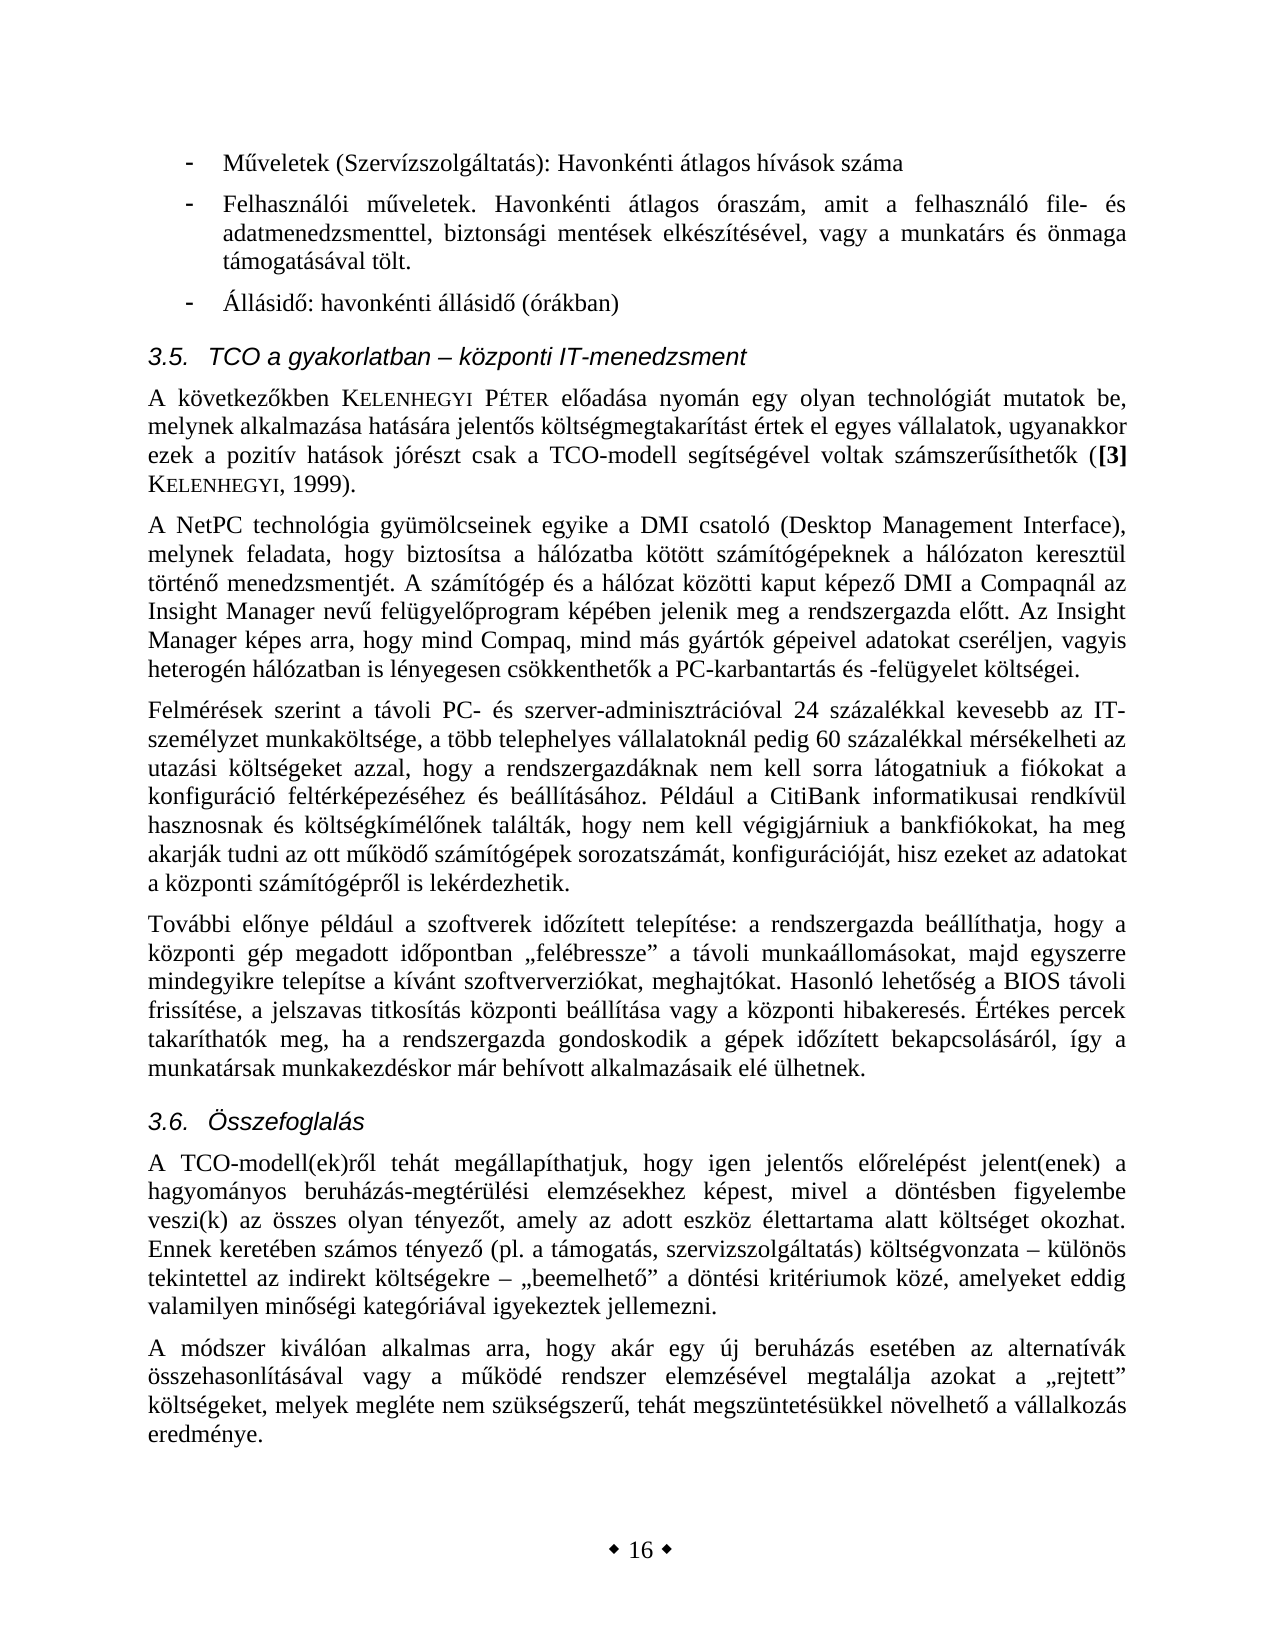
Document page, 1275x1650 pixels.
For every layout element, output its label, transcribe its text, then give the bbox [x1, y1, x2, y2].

text Felmérések szerint a távoli PC- és szerver-adminisztrációval 24 százalékkal kevesebb az IT-személyzet munkaköltsége, a több telephelyes vállalatoknál pedig 60 százalékkal mérsékelheti az utazási költségeket azzal, hogy a rendszergazdáknak nem kell sorra látogatniuk a fiókokat a konfiguráció feltérképezéséhez és beállításához. Például a CitiBank informatikusai rendkívül hasznosnak és költségkímélőnek találták, hogy nem kell végigjárniuk a bankfiókokat, ha meg akarják tudni az ott működő számítógépek sorozatszámát, konfigurációját, hisz ezeket az adatokat a központi számítógépről is lekérdezhetik. [148, 695, 1127, 896]
list Műveletek (Szervízszolgáltatás): Havonkénti átlagos hívások száma [185, 148, 1127, 176]
text A NetPC technológia gyümölcseinek egyike a DMI csatoló (Desktop Management Interface), melynek feladata, hogy biztosítsa a hálózatba kötött számítógépeknek a hálózaton keresztül történő menedzsmentjét. A számítógép és a hálózat közötti kaput képező DMI a Compaqnál az Insight Manager nevű felügyelőprogram képében jelenik meg a rendszergazda előtt. Az Insight Manager képes arra, hogy mind Compaq, mind más gyártók gépeivel adatokat cseréljen, vagyis heterogén hálózatban is lényegesen csökkenthetők a PC-karbantartás és -felügyelet költségei. [148, 510, 1127, 683]
text A módszer kiválóan alkalmas arra, hogy akár egy új beruházás esetében az alternatívák összehasonlításával vagy a működé rendszer elemzésével megtalálja azokat a „rejtett” költségeket, melyek megléte nem szükségszerű, tehát megszüntetésükkel növelhető a vállalkozás eredménye. [148, 1333, 1127, 1448]
list Állásidő: havonkénti állásidő (órákban) [185, 288, 1127, 316]
text További előnye például a szoftverek időzített telepítése: a rendszergazda beállíthatja, hogy a központi gép megadott időpontban „felébressze” a távoli munkaállomásokat, majd egyszerre mindegyikre telepítse a kívánt szoftververziókat, meghajtókat. Hasonló lehetőség a BIOS távoli frissítése, a jelszavas titkosítás központi beállítása vagy a központi hibakeresés. Értékes percek takaríthatók meg, ha a rendszergazda gondoskodik a gépek időzített bekapcsolásáról, így a munkatársak munkakezdéskor már behívott alkalmazásaik elé ülhetnek. [148, 909, 1127, 1081]
list Felhasználói műveletek. Havonkénti átlagos óraszám, amit a felhasználó file- és adatmenedzsmenttel, biztonsági mentések elkészítésével, vagy a munkatárs és önmaga támogatásával tölt. [185, 189, 1127, 275]
text A TCO-modell(ek)ről tehát megállapíthatjuk, hogy igen jelentős előrelépést jelent(enek) a hagyományos beruházás-megtérülési elemzésekhez képest, mivel a döntésben figyelembe veszi(k) az összes olyan tényezőt, amely az adott eszköz élettartama alatt költséget okozhat. Ennek keretében számos tényező (pl. a támogatás, szervizszolgáltatás) költségvonzata – különös tekintettel az indirekt költségekre – „beemelhető” a döntési kritériumok közé, amelyeket eddig valamilyen minőségi kategóriával igyekeztek jellemezni. [148, 1148, 1127, 1320]
text A következőkben Kelenhegyi Péter előadása nyomán egy olyan technológiát mutatok be, melynek alkalmazása hatására jelentős költségmegtakarítást értek el egyes vállalatok, ugyanakkor ezek a pozitív hatások jórészt csak a TCO-modell segítségével voltak számszerűsíthetők ([3] Kelenhegyi, 1999). [148, 383, 1127, 498]
subtitle TCO a gyakorlatban – központi IT-menedzsment [148, 341, 1127, 370]
subtitle Összefoglalás [148, 1106, 1127, 1135]
